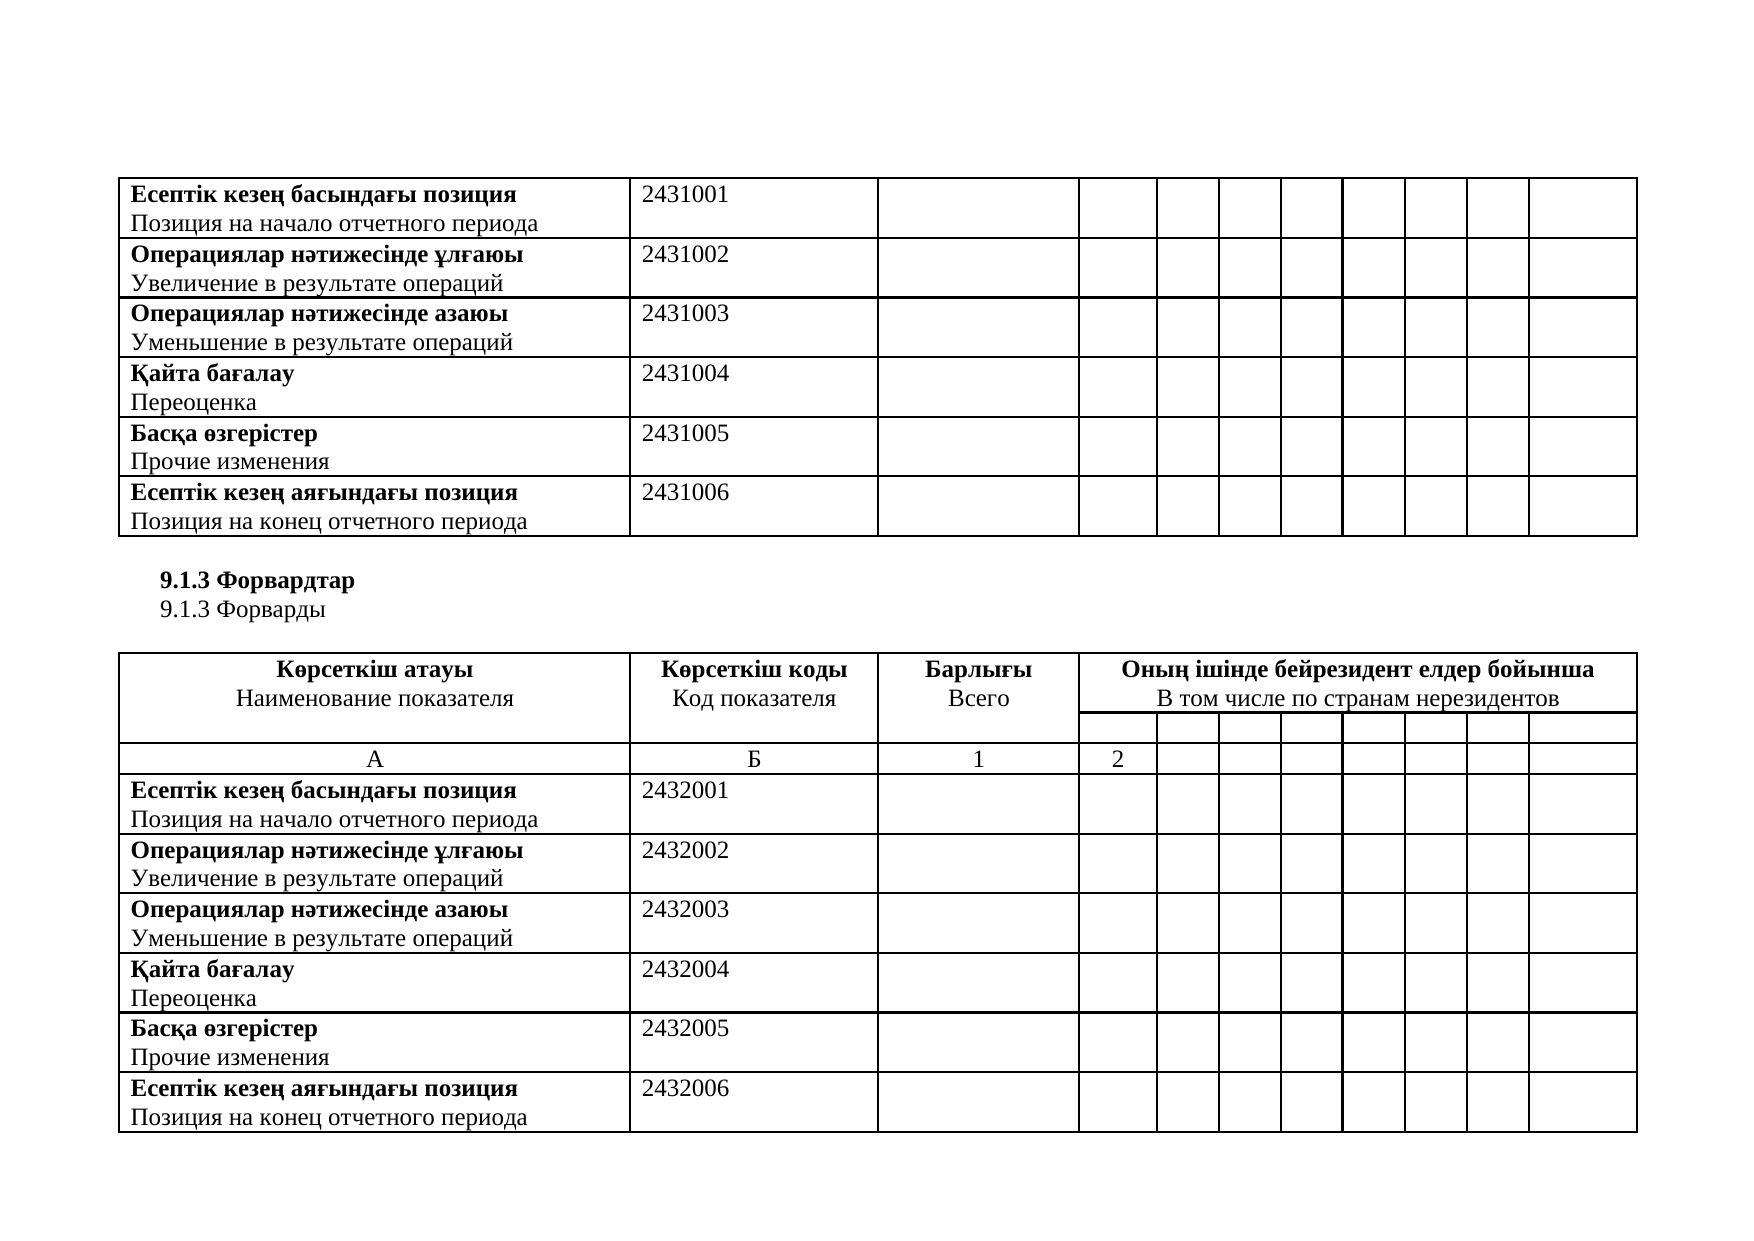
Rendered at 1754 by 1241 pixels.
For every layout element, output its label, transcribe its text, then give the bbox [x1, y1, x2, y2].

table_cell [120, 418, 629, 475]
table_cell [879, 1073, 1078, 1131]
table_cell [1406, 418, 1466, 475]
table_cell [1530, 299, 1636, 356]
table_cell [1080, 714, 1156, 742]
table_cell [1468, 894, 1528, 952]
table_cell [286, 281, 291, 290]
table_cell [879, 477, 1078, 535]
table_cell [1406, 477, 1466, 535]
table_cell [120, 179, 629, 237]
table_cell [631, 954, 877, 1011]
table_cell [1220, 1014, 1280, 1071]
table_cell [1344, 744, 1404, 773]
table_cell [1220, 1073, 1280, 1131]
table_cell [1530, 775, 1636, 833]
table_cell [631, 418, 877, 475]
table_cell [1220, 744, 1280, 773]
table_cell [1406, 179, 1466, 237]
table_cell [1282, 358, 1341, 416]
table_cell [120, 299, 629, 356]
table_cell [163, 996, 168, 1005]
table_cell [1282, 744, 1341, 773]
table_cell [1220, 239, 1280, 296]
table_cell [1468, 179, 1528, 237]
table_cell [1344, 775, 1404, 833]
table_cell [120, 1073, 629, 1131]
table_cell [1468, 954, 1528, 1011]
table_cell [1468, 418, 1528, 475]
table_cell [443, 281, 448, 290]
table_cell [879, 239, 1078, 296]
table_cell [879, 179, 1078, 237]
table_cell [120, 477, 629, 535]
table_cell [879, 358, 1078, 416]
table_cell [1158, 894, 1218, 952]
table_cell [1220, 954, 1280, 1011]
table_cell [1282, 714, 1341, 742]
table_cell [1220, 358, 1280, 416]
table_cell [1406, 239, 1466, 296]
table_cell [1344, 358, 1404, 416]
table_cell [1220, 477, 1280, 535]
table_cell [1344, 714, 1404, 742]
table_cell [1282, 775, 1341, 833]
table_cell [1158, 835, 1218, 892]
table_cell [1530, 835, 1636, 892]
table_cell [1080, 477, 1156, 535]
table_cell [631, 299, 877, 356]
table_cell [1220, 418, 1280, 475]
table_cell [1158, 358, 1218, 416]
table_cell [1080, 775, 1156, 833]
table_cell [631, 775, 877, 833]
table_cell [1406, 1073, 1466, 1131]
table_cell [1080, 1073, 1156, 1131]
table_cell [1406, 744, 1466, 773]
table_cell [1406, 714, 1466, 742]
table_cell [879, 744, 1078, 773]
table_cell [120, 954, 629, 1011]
text 9.1.3 Форвардтар [118, 566, 1636, 594]
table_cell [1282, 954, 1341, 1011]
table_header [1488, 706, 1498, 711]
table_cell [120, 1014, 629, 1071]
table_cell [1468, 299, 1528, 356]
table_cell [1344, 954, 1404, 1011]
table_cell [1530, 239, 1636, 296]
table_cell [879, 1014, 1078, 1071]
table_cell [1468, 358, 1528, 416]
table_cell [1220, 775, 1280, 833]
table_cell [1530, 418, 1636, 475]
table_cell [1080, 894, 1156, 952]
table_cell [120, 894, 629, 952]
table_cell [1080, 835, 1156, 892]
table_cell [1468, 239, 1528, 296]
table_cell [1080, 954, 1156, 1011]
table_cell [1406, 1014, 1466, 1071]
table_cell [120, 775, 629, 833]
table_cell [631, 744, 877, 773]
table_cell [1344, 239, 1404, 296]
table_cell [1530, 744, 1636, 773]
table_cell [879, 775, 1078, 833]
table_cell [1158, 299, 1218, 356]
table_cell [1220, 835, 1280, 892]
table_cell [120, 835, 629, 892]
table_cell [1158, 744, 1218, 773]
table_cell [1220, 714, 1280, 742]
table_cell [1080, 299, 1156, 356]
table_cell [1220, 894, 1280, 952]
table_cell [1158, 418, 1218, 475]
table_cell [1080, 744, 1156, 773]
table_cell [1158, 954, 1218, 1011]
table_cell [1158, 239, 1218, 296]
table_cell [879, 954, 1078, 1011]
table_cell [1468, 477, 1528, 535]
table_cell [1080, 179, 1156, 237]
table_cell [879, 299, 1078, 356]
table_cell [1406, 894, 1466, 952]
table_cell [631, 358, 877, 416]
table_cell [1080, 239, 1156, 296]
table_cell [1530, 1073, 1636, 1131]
text 9.1.3 Форварды [118, 594, 1636, 623]
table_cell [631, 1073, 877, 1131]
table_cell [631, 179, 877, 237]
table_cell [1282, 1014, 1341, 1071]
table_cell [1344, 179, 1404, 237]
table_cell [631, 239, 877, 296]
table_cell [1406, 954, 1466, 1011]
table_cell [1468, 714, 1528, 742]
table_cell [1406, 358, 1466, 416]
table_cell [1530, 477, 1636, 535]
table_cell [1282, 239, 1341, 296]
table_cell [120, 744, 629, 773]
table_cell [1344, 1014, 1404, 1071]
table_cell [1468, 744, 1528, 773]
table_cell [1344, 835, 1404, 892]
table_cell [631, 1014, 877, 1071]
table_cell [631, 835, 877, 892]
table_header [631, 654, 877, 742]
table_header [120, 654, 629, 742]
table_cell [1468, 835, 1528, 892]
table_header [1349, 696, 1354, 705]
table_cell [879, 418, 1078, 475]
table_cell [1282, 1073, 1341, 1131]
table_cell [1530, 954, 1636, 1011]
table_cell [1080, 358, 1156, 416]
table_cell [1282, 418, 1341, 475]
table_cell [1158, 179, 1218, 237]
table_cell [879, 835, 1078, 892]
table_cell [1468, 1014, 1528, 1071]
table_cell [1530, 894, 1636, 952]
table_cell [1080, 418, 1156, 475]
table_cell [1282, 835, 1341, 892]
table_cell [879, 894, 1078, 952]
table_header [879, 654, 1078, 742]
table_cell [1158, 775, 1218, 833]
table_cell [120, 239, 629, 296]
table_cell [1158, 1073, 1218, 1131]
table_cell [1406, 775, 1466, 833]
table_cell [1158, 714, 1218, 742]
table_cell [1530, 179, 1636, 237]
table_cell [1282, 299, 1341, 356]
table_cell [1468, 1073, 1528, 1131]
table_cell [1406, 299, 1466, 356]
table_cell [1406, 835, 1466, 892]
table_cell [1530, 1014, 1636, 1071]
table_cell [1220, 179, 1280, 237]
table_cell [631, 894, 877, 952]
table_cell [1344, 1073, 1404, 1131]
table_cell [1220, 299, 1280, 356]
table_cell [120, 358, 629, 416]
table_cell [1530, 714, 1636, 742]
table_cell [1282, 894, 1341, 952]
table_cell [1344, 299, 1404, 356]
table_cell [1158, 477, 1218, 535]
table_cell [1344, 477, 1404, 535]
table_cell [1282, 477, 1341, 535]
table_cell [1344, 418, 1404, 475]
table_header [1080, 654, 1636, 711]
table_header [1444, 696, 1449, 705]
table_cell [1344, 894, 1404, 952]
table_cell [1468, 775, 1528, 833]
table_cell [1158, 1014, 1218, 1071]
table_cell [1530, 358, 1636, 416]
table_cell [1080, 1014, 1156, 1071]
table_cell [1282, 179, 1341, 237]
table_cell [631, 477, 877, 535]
